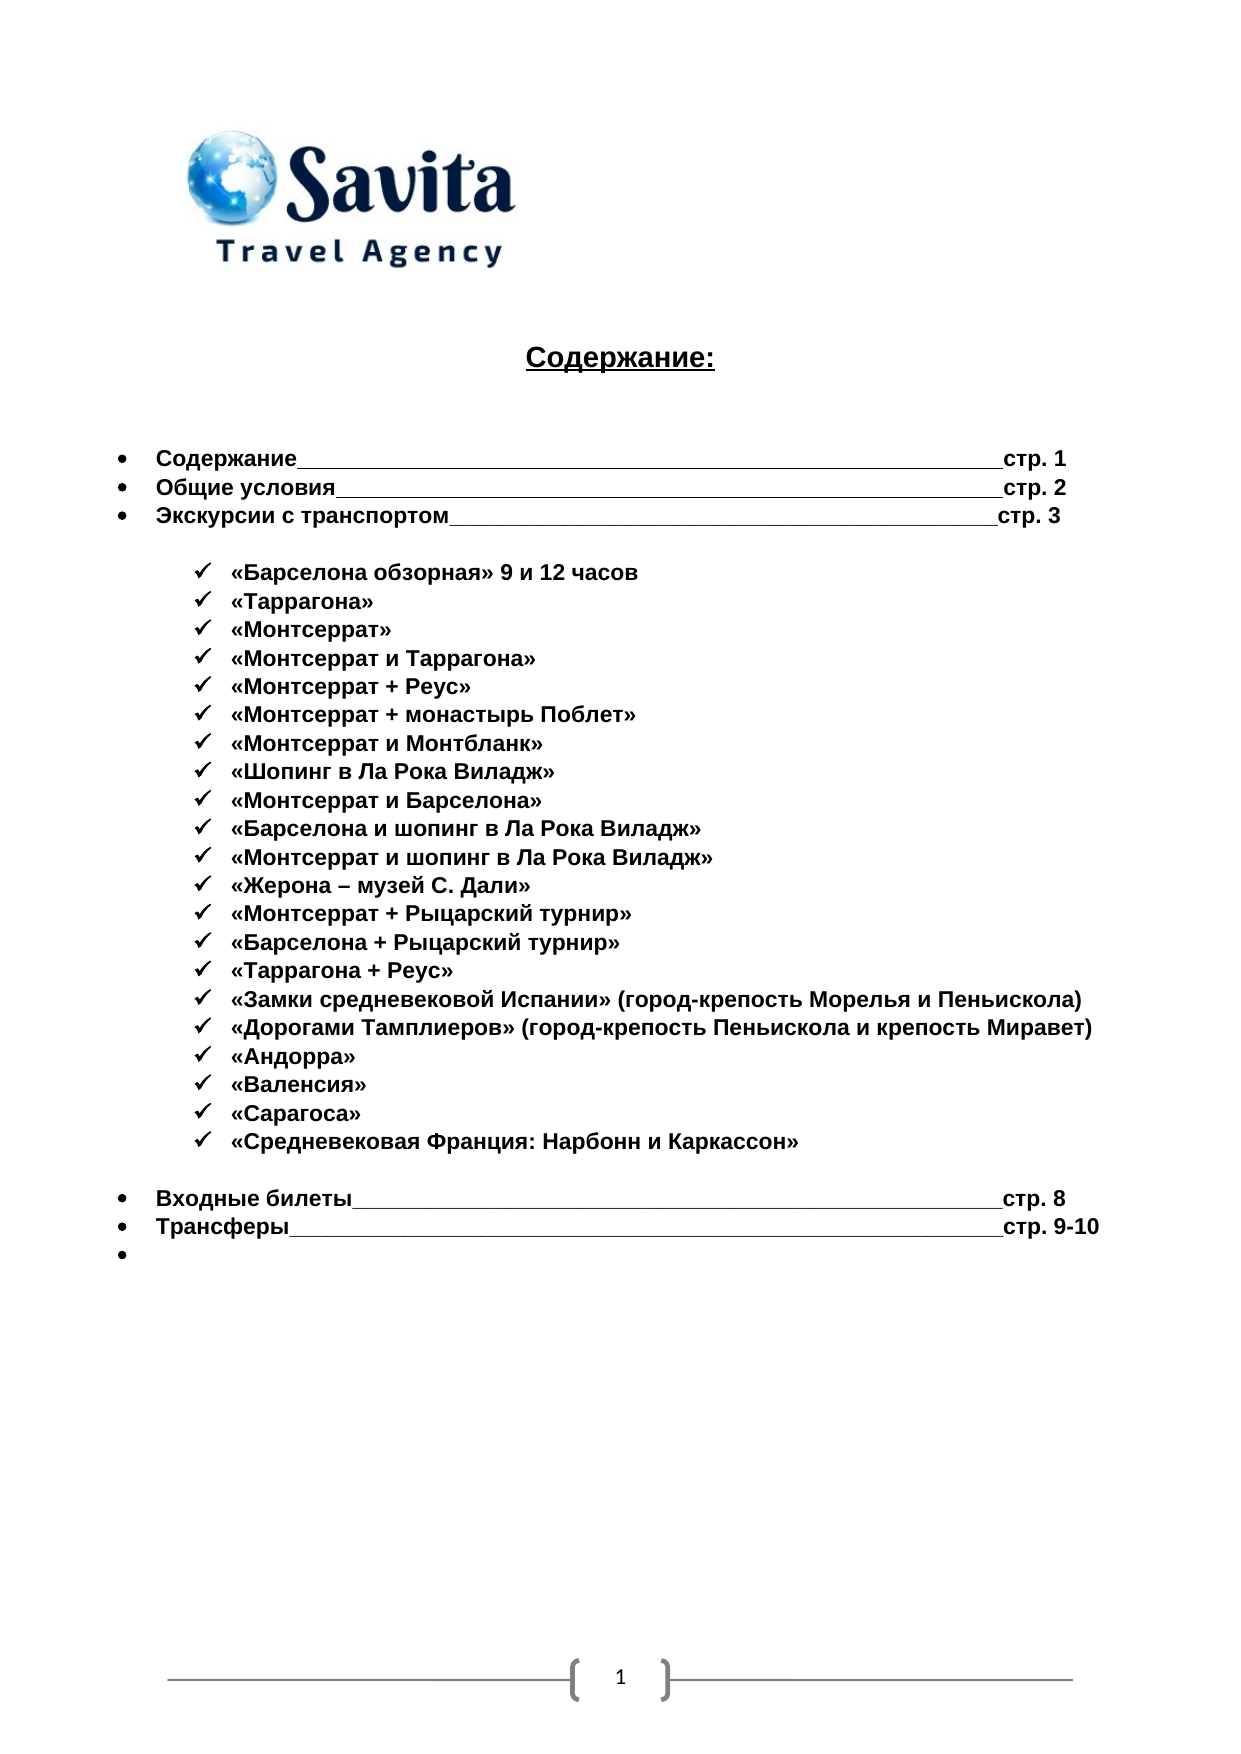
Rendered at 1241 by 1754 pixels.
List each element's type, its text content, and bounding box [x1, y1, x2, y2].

list «Таррагона» [193, 588, 1122, 614]
list «Монтсеррат и Монтбланк» [193, 730, 1122, 756]
list Экскурсии с транспортом___________________________________________стр. 3 [118, 502, 1122, 529]
list «Шопинг в Ла Рока Виладж» [193, 758, 1122, 784]
list «Монтсеррат + монастырь Поблет» [193, 701, 1122, 728]
list «Таррагона + Реус» [193, 957, 1122, 984]
text Содержание: [118, 340, 1122, 373]
list Трансферы________________________________________________________стр. 9-10 [118, 1213, 1122, 1239]
list Содержание стр. 1 [118, 445, 1122, 472]
list «Монтсеррат + Рыцарский турнир» [193, 900, 1122, 927]
list «Барселона обзорная» 9 и 12 часов [193, 559, 1122, 586]
list «Монтсеррат + Реус» [193, 673, 1122, 699]
list «Монтсеррат и Таррагона» [193, 644, 1122, 671]
list Входные билеты___________________________________________________стр. 8 [118, 1185, 1122, 1211]
list «Монтсеррат и Барселона» [193, 787, 1122, 813]
list «Замки средневековой Испании» (город-крепость Морелья и Пеньискола) [193, 986, 1122, 1012]
list «Жерона – музей С. Дали» [193, 872, 1122, 898]
list «Сарагоса» [193, 1099, 1122, 1126]
list Общие условия стр. 2 [118, 474, 1122, 500]
list «Дорогами Тамплиеров» (город-крепость Пеньискола и крепость Миравет) [193, 1014, 1122, 1041]
list «Монтсеррат и шопинг в Ла Рока Виладж» [193, 843, 1122, 870]
list «Монтсеррат» [193, 616, 1122, 642]
list «Средневековая Франция: Нарбонн и Каркассон» [193, 1128, 1122, 1154]
list «Барселона и шопинг в Ла Рока Виладж» [193, 815, 1122, 841]
list «Андорра» [193, 1043, 1122, 1069]
list «Барселона + Рыцарский турнир» [193, 929, 1122, 955]
picture [118, 88, 594, 321]
list «Валенсия» [193, 1071, 1122, 1097]
